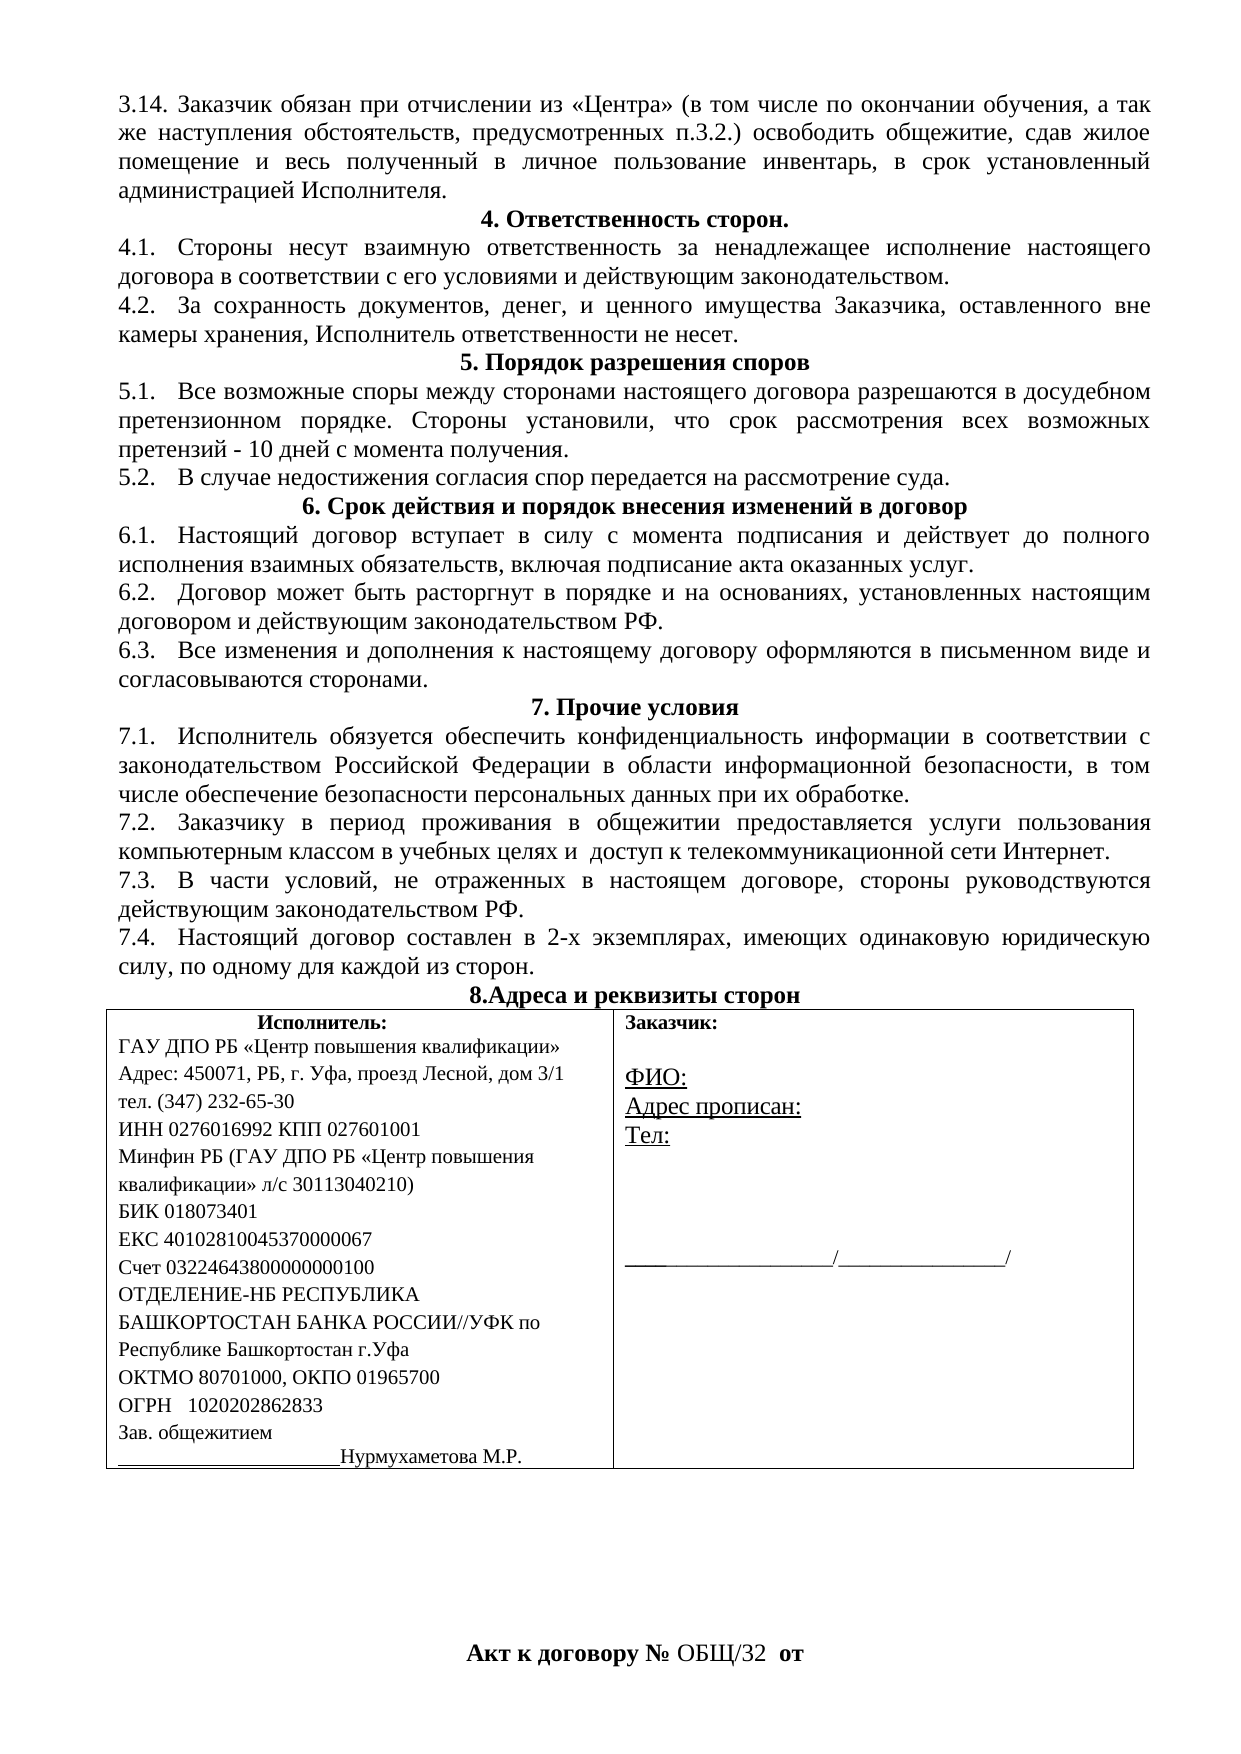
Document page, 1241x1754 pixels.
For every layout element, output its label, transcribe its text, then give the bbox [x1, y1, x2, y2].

text 5. Порядок разрешения споров [118, 347, 1152, 376]
table_header Заказчик: ФИО: Адрес прописан: Тел: ____________________/________________/ [614, 1010, 1133, 1468]
text 5.1. Все возможные споры между сторонами настоящего договора разрешаются в досудебном претензионном порядке. Стороны установили, что срок рассмотрения всех возможных претензий - 10 дней с момента получения. [118, 376, 1152, 462]
text 5.2. В случае недостижения согласия спор передается на рассмотрение суда. [118, 462, 1152, 491]
text 4. Ответственность сторон. [118, 204, 1152, 232]
text 7. Прочие условия [118, 692, 1152, 721]
text 6. Срок действия и порядок внесения изменений в договор [118, 491, 1152, 520]
table_header Исполнитель: ГАУ ДПО РБ «Центр повышения квалификации» Адрес: 450071, РБ, г. Уфа, проезд Лесной, дом 3/1 тел. (347) 232-65-30 ИНН 0276016992 КПП 027601001 Минфин РБ (ГАУ ДПО РБ «Центр повышения квалификации» л/с 30113040210) БИК 018073401 ЕКС 40102810045370000067 Счет 03224643800000000100 ОТДЕЛЕНИЕ-НБ РЕСПУБЛИКА БАШКОРТОСТАН БАНКА РОССИИ//УФК по Республике Башкортостан г.Уфа ОКТМО 80701000, ОКПО 01965700 ОГРН 1020202862833 Зав. общежитием Нурмухаметова М.Р. [107, 1010, 613, 1468]
list Заказчику в период проживания в общежитии предоставляется услуги пользования компьютерным классом в учебных целях и доступ к телекоммуникационной сети Интернет. [118, 807, 1152, 865]
list В части условий, не отраженных в настоящем договоре, стороны руководствуются действующим законодательством РФ. [118, 865, 1152, 922]
text 3.14. Заказчик обязан при отчислении из «Центра» (в том числе по окончании обучения, а так же наступления обстоятельств, предусмотренных п.3.2.) освободить общежитие, сдав жилое помещение и весь полученный в личное пользование инвентарь, в срок установленный администрацией Исполнителя. [118, 89, 1152, 204]
list Настоящий договор составлен в 2-х экземплярах, имеющих одинаковую юридическую силу, по одному для каждой из сторон. [118, 922, 1152, 980]
text 6.2. Договор может быть расторгнут в порядке и на основаниях, установленных настоящим договором и действующим законодательством РФ. [118, 577, 1152, 635]
text 8.Адреса и реквизиты сторон [118, 980, 1152, 1009]
text 4.2. За сохранность документов, денег, и ценного имущества Заказчика, оставленного вне камеры хранения, Исполнитель ответственности не несет. [118, 290, 1152, 347]
text 6.3. Все изменения и дополнения к настоящему договору оформляются в письменном виде и согласовываются сторонами. [118, 635, 1152, 692]
list Исполнитель обязуется обеспечить конфиденциальность информации в соответствии с законодательством Российской Федерации в области информационной безопасности, в том числе обеспечение безопасности персональных данных при их обработке. [118, 721, 1152, 807]
text Акт к договору № ОБЩ/32 от [118, 1638, 1152, 1667]
text 6.1. Настоящий договор вступает в силу с момента подписания и действует до полного исполнения взаимных обязательств, включая подписание акта оказанных услуг. [118, 520, 1152, 577]
text 4.1. Стороны несут взаимную ответственность за ненадлежащее исполнение настоящего договора в соответствии с его условиями и действующим законодательством. [118, 232, 1152, 290]
